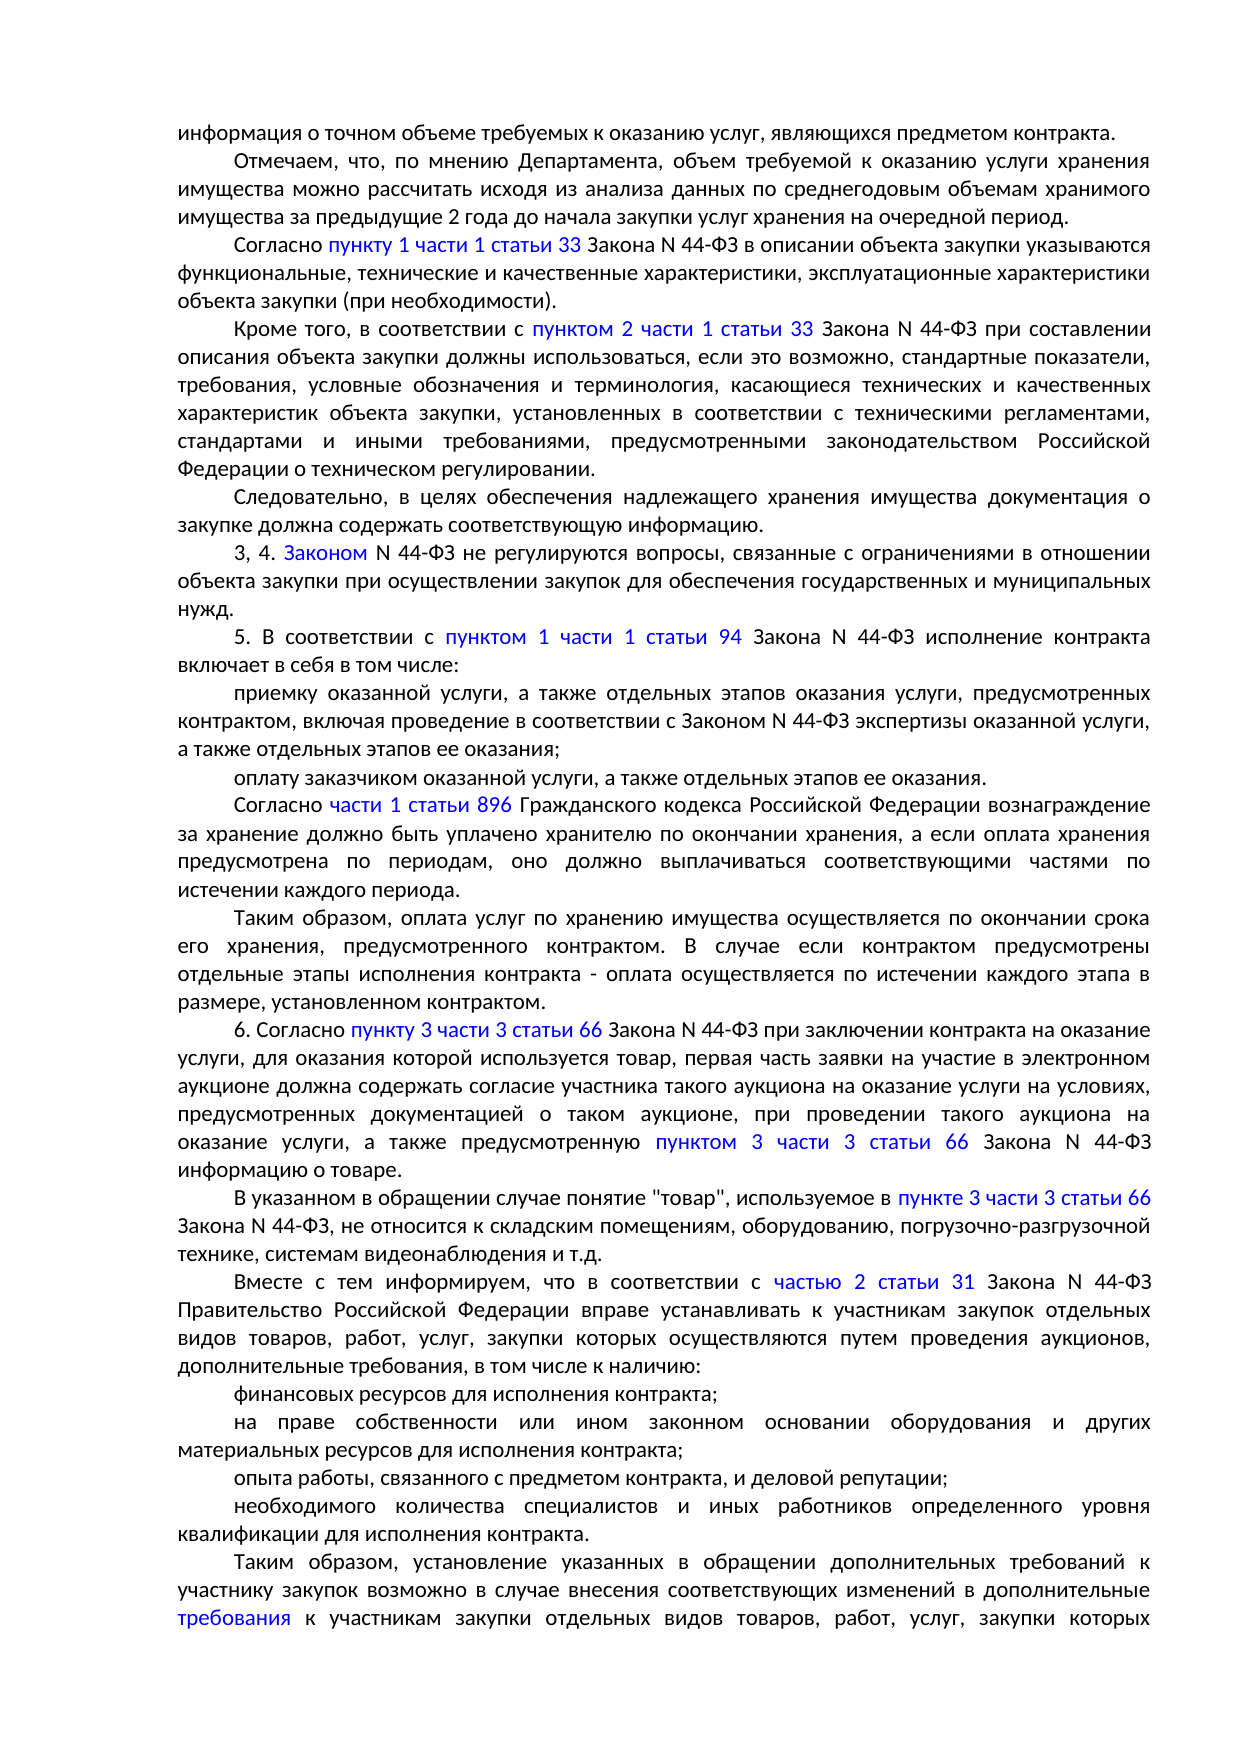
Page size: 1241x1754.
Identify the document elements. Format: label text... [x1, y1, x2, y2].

text Вместе с тем информируем, что в соответствии с частью 2 статьи 31 Закона N 44-ФЗ Правительство Российской Федерации вправе устанавливать к участникам закупок отдельных видов товаров, работ, услуг, закупки которых осуществляются путем проведения аукционов, дополнительные требования, в том числе к наличию: [177, 1267, 1152, 1379]
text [177, 1547, 1152, 1631]
text Таким образом, оплата услуг по хранению имущества осуществляется по окончании срока его хранения, предусмотренного контрактом. В случае если контрактом предусмотрены отдельные этапы исполнения контракта - оплата осуществляется по истечении каждого этапа в размере, установленном контрактом. [177, 903, 1152, 1015]
text 5. В соответствии с пунктом 1 части 1 статьи 94 Закона N 44-ФЗ исполнение контракта включает в себя в том числе: [177, 622, 1152, 678]
text на праве собственности или ином законном основании оборудования и других материальных ресурсов для исполнения контракта; [177, 1407, 1152, 1463]
text Отмечаем, что, по мнению Департамента, объем требуемой к оказанию услуги хранения имущества можно рассчитать исходя из анализа данных по среднегодовым объемам хранимого имущества за предыдущие 2 года до начала закупки услуг хранения на очередной период. [177, 146, 1152, 230]
text опыта работы, связанного с предметом контракта, и деловой репутации; [177, 1463, 1152, 1491]
text 6. Согласно пункту 3 части 3 статьи 66 Закона N 44-ФЗ при заключении контракта на оказание услуги, для оказания которой используется товар, первая часть заявки на участие в электронном аукционе должна содержать согласие участника такого аукциона на оказание услуги на условиях, предусмотренных документацией о таком аукционе, при проведении такого аукциона на оказание услуги, а также предусмотренную пунктом 3 части 3 статьи 66 Закона N 44-ФЗ информацию о товаре. [177, 1015, 1152, 1183]
text финансовых ресурсов для исполнения контракта; [177, 1379, 1152, 1407]
text Согласно части 1 статьи 896 Гражданского кодекса Российской Федерации вознаграждение за хранение должно быть уплачено хранителю по окончании хранения, а если оплата хранения предусмотрена по периодам, оно должно выплачиваться соответствующими частями по истечении каждого периода. [177, 791, 1152, 903]
text приемку оказанной услуги, а также отдельных этапов оказания услуги, предусмотренных контрактом, включая проведение в соответствии с Законом N 44-ФЗ экспертизы оказанной услуги, а также отдельных этапов ее оказания; [177, 678, 1152, 763]
text Кроме того, в соответствии с пунктом 2 части 1 статьи 33 Закона N 44-ФЗ при составлении описания объекта закупки должны использоваться, если это возможно, стандартные показатели, требования, условные обозначения и терминология, касающиеся технических и качественных характеристик объекта закупки, установленных в соответствии с техническими регламентами, стандартами и иными требованиями, предусмотренными законодательством Российской Федерации о техническом регулировании. [177, 314, 1152, 482]
text необходимого количества специалистов и иных работников определенного уровня квалификации для исполнения контракта. [177, 1491, 1152, 1547]
text В указанном в обращении случае понятие "товар", используемое в пункте 3 части 3 статьи 66 Закона N 44-ФЗ, не относится к складским помещениям, оборудованию, погрузочно-разгрузочной технике, системам видеонаблюдения и т.д. [177, 1183, 1152, 1267]
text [177, 118, 1152, 146]
text 3, 4. Законом N 44-ФЗ не регулируются вопросы, связанные с ограничениями в отношении объекта закупки при осуществлении закупок для обеспечения государственных и муниципальных нужд. [177, 538, 1152, 622]
text Следовательно, в целях обеспечения надлежащего хранения имущества документация о закупке должна содержать соответствующую информацию. [177, 482, 1152, 538]
text оплату заказчиком оказанной услуги, а также отдельных этапов ее оказания. [177, 763, 1152, 791]
text Согласно пункту 1 части 1 статьи 33 Закона N 44-ФЗ в описании объекта закупки указываются функциональные, технические и качественные характеристики, эксплуатационные характеристики объекта закупки (при необходимости). [177, 230, 1152, 314]
